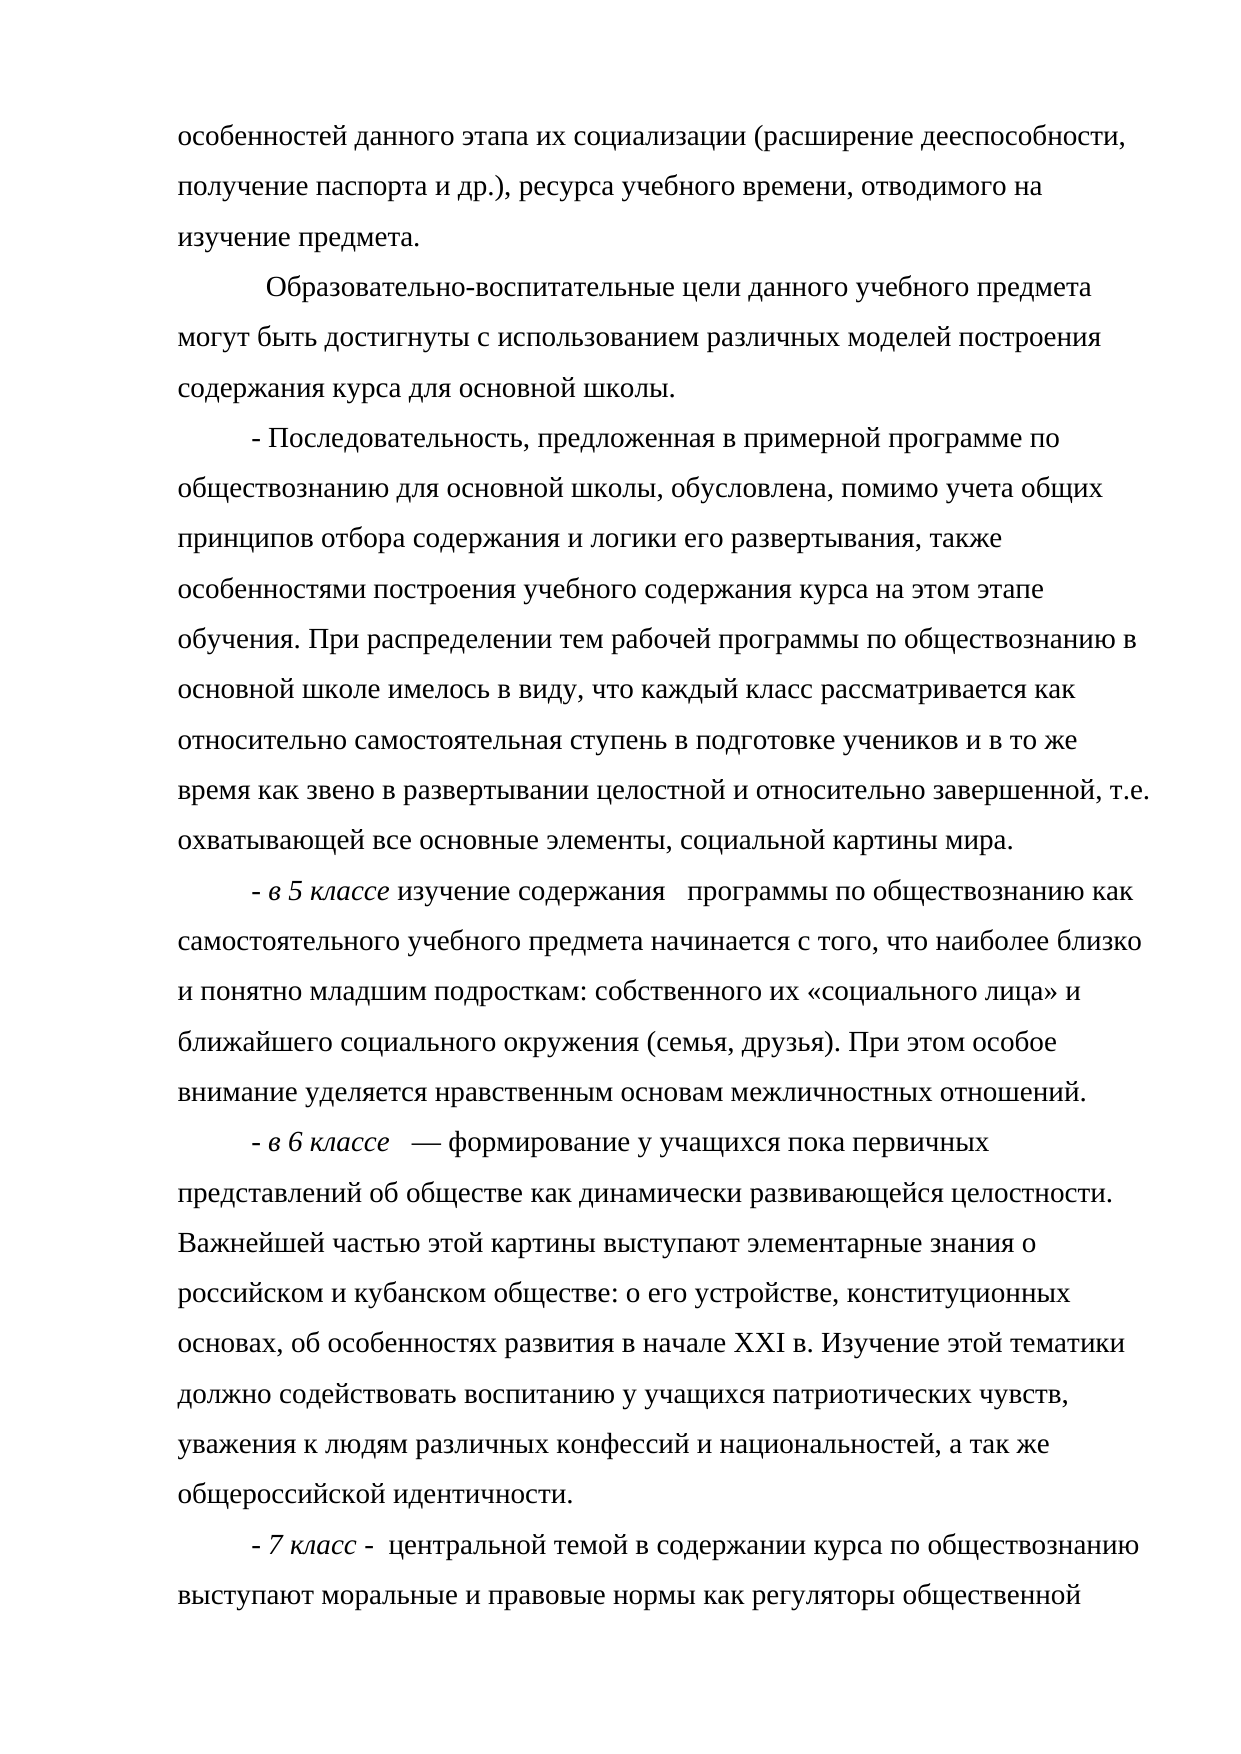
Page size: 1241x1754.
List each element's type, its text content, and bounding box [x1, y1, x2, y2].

list Образовательно-воспитательные цели данного учебного предмета могут быть достигнуты с использованием различных моделей построения содержания курса для основной школы. [177, 269, 1152, 403]
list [177, 118, 1152, 252]
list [177, 1527, 1152, 1611]
list - Последовательность, предложенная в примерной программе по обществознанию для основной школы, обусловлена, помимо учета общих принципов отбора содержания и логики его развертывания, также особенностями построения учебного содержания курса на этом этапе обучения. При распределении тем рабочей программы по обществознанию в основной школе имелось в виду, что каждый класс рассматривается как относительно самостоятельная ступень в подготовке учеников и в то же время как звено в развертывании целостной и относительно завершенной, т.е. охватывающей все основные элементы, социальной картины мира. [177, 420, 1152, 856]
list - в 6 классе — формирование у учащихся пока первичных представлений об обществе как динамически развивающейся целостности. Важнейшей частью этой картины выступают элементарные знания о российском и кубанском обществе: о его устройстве, конституционных основах, об особенностях развития в начале XXI в. Изучение этой тематики должно содействовать воспитанию у учащихся патриотических чувств, уважения к людям различных конфессий и национальностей, а так же общероссийской идентичности. [177, 1124, 1152, 1510]
list - в 5 классе изучение содержания программы по обществознанию как самостоятельного учебного предмета начинается с того, что наиболее близко и понятно младшим подросткам: собственного их «социального лица» и ближайшего социального окружения (семья, друзья). При этом особое внимание уделяется нравственным основам межличностных отношений. [177, 873, 1152, 1108]
